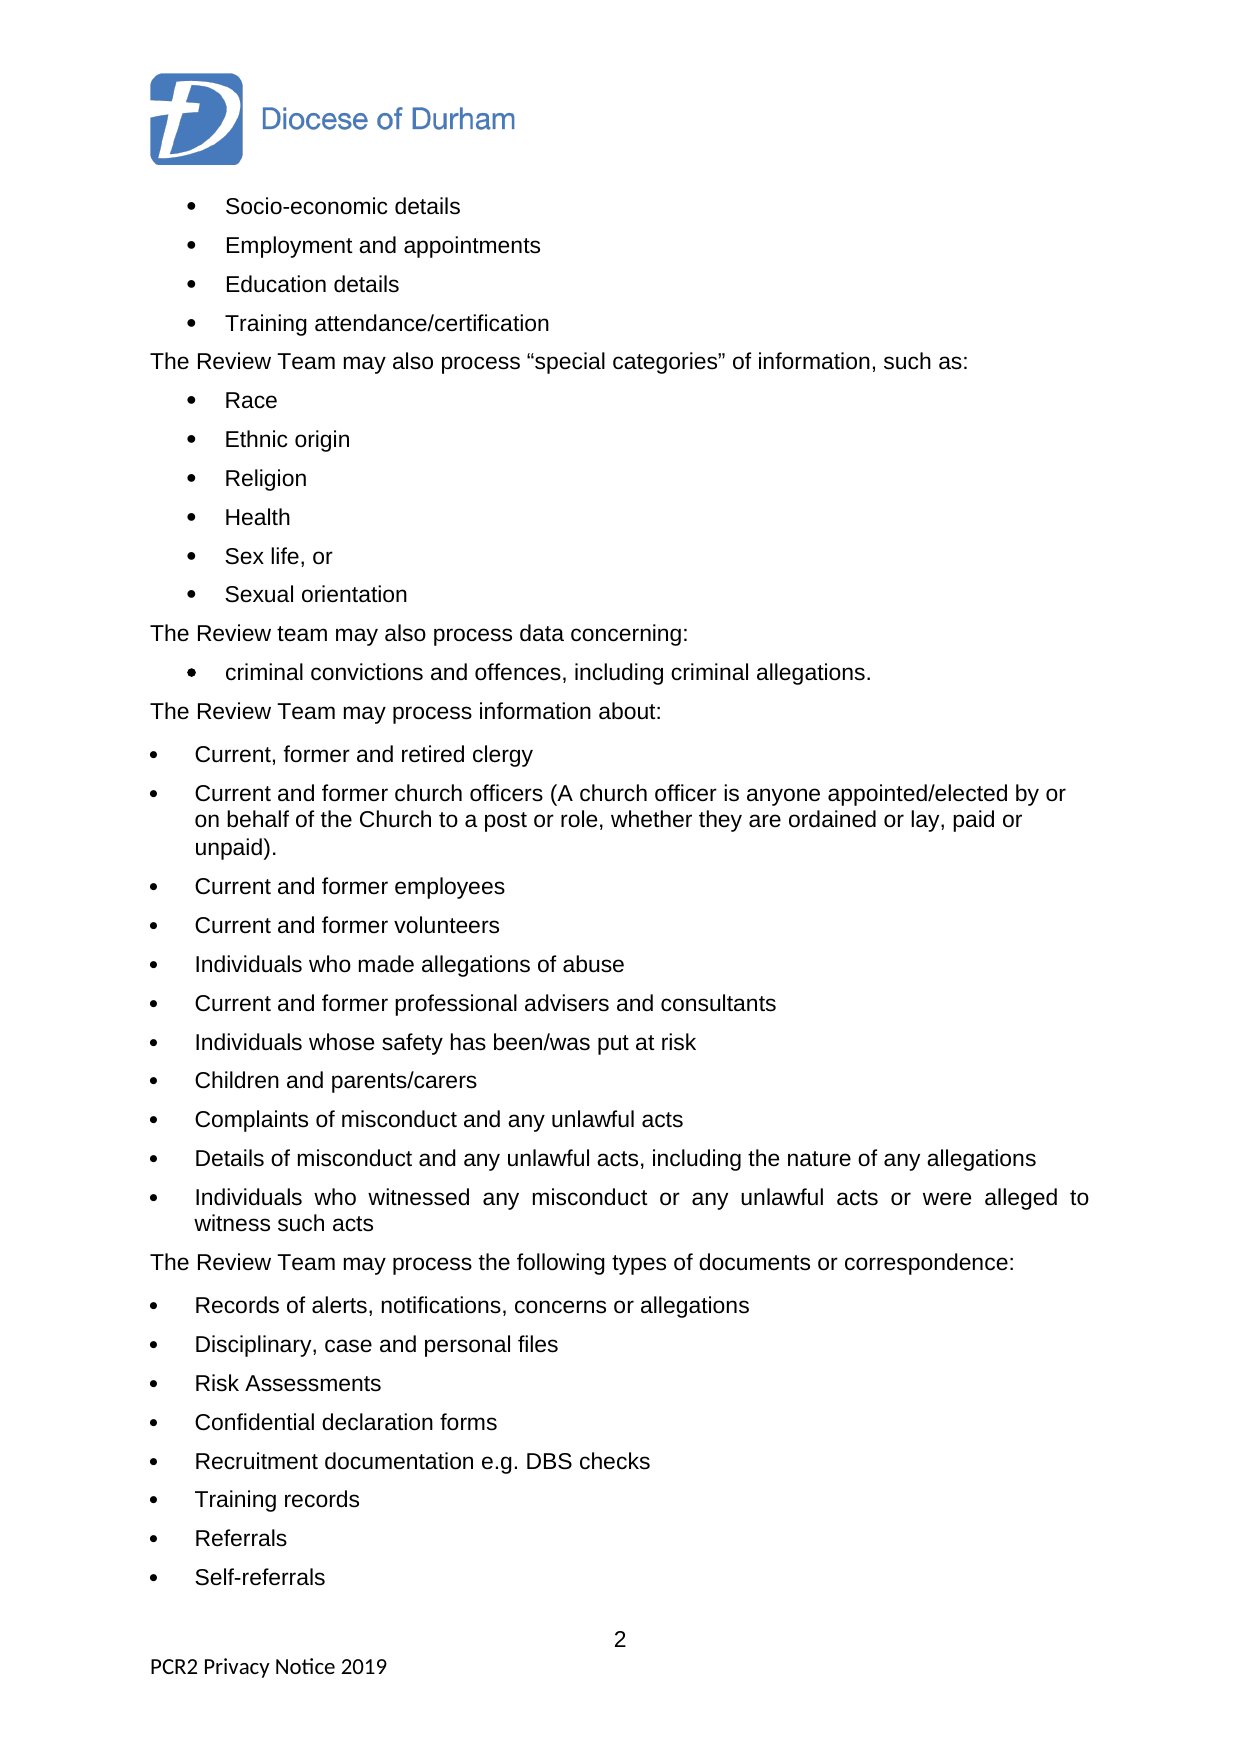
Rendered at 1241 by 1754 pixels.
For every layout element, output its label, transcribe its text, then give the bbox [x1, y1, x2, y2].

text The Review Team may process information about: [150, 698, 1090, 724]
list Referrals [150, 1525, 1090, 1552]
list Education details [187, 271, 1090, 297]
text The Review Team may also process “special categories” of information, such as: [150, 348, 1090, 375]
list Current, former and retired clergy [150, 741, 1090, 767]
text The Review Team may process the following types of documents or correspondence: [150, 1249, 1090, 1276]
list Details of misconduct and any unlawful acts, including the nature of any allegations [150, 1145, 1090, 1171]
list Employment and appointments [187, 232, 1090, 258]
list Training records [150, 1486, 1090, 1513]
list Current and former volunteers [150, 912, 1090, 938]
list Socio-economic details [187, 193, 1090, 219]
text The Review team may also process data concerning: [150, 620, 1090, 647]
list criminal convictions and offences, including criminal allegations. [187, 659, 1090, 686]
list Individuals who witnessed any misconduct or any unlawful acts or were alleged to witness such acts [150, 1184, 1090, 1237]
picture [150, 73, 519, 165]
list Recruitment documentation e.g. DBS checks [150, 1448, 1090, 1474]
list Current and former church officers (A church officer is anyone appointed/elected by or on behalf of the Church to a post or role, whether they are ordained or lay, paid or unpaid). [150, 780, 1090, 861]
list Individuals who made allegations of abuse [150, 951, 1090, 977]
list Sex life, or [187, 543, 1090, 569]
list Health [187, 504, 1090, 530]
list Records of alerts, notifications, concerns or allegations [150, 1292, 1090, 1318]
list Sexual orientation [187, 581, 1090, 608]
list Confidential declaration forms [150, 1409, 1090, 1435]
list Current and former employees [150, 873, 1090, 899]
list Race [187, 387, 1090, 413]
list Risk Assessments [150, 1370, 1090, 1396]
list Self-referrals [150, 1564, 1090, 1591]
list Ethnic origin [187, 426, 1090, 452]
list Training attendance/certification [187, 309, 1090, 336]
list Complaints of misconduct and any unlawful acts [150, 1106, 1090, 1133]
list Current and former professional advisers and consultants [150, 990, 1090, 1016]
list Religion [187, 465, 1090, 491]
list Children and parents/carers [150, 1067, 1090, 1094]
list Disciplinary, case and personal files [150, 1331, 1090, 1357]
list Individuals whose safety has been/was put at risk [150, 1028, 1090, 1055]
